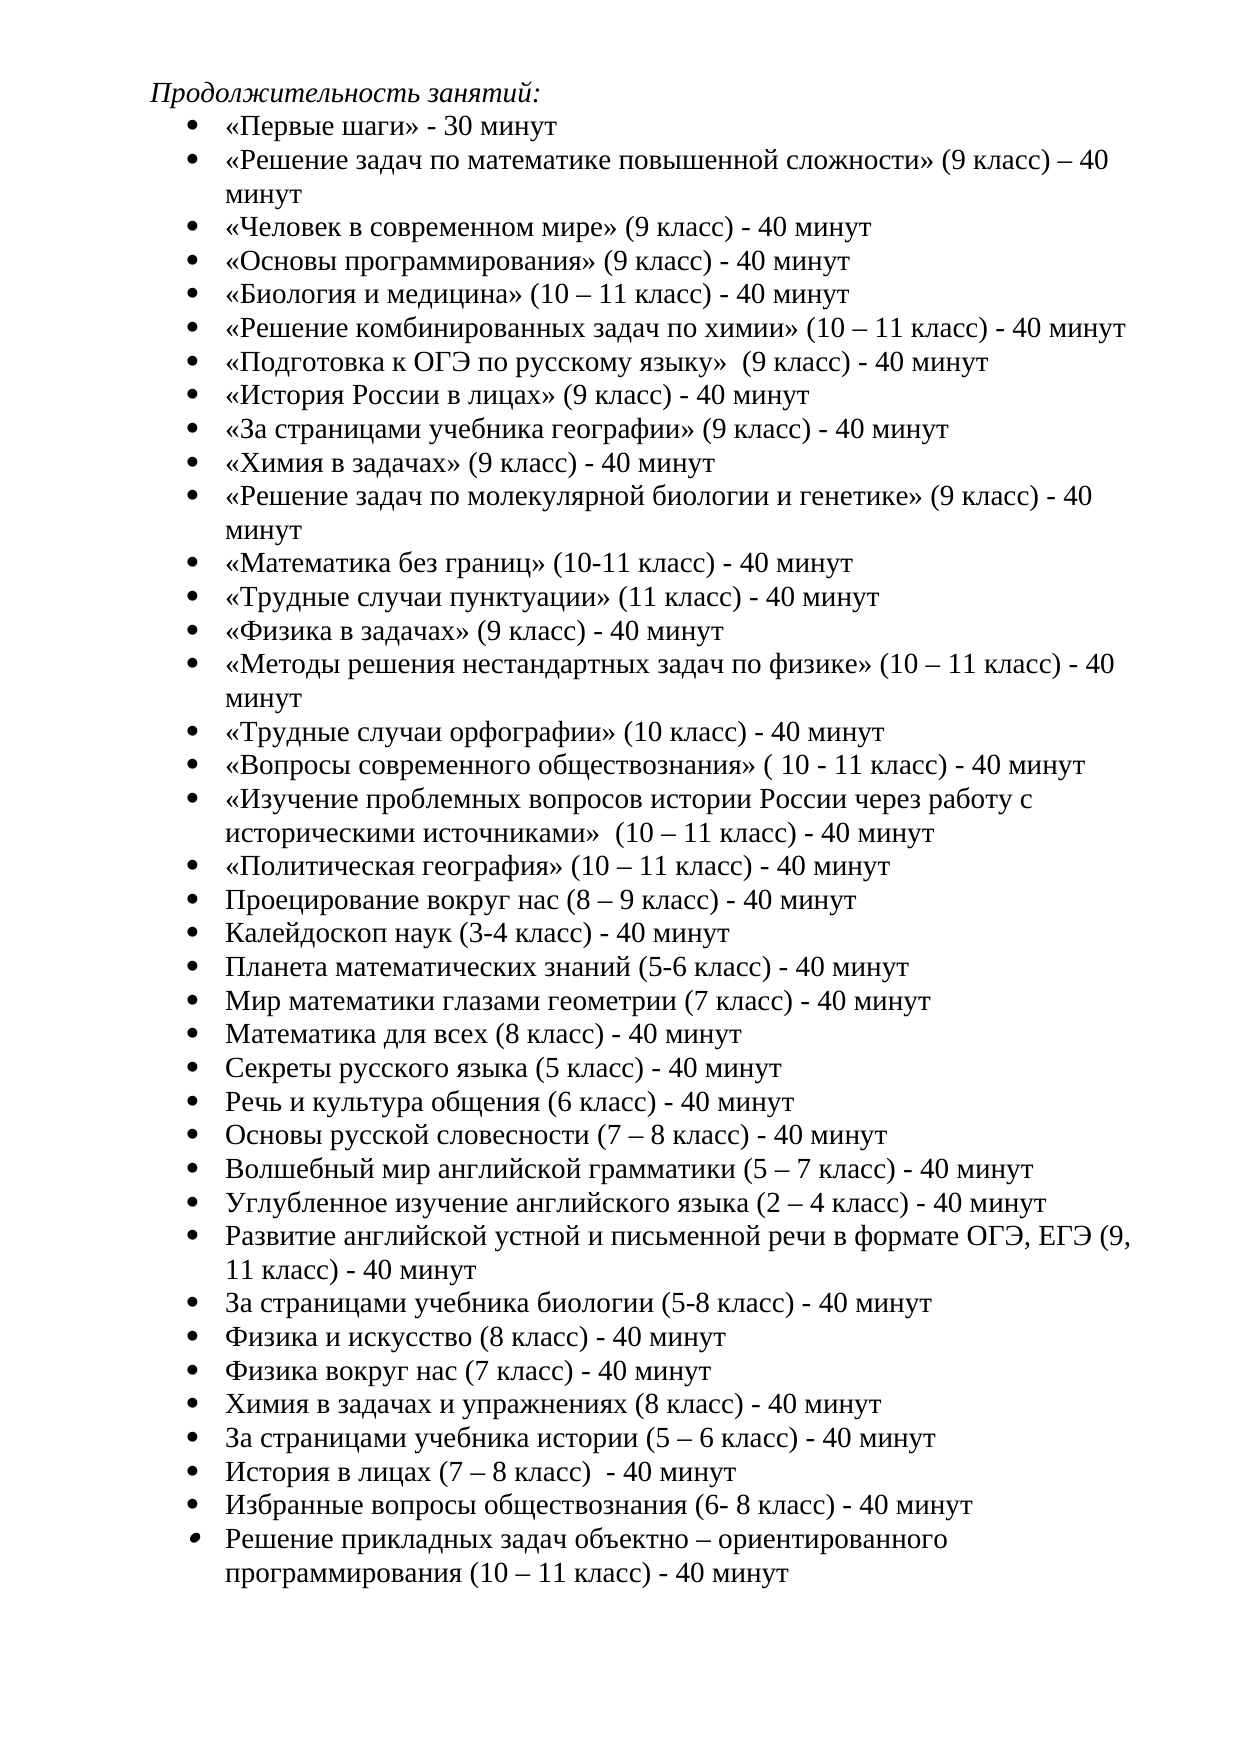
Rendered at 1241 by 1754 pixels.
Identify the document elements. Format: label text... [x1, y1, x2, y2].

list Избранные вопросы обществознания (6- 8 класс) - 40 минут [187, 1487, 1144, 1521]
list «Трудные случаи пунктуации» (11 класс) - 40 минут [187, 579, 1144, 613]
list «Изучение проблемных вопросов истории России через работу с историческими источниками» (10 – 11 класс) - 40 минут [187, 781, 1144, 848]
list Физика и искусство (8 класс) - 40 минут [187, 1319, 1144, 1353]
list «Решение задач по математике повышенной сложности» (9 класс) – 40 минут [187, 142, 1144, 209]
list «Математика без границ» (10-11 класс) - 40 минут [187, 546, 1144, 579]
list «Решение задач по молекулярной биологии и генетике» (9 класс) - 40 минут [187, 478, 1144, 546]
list Углубленное изучение английского языка (2 – 4 класс) - 40 минут [187, 1185, 1144, 1218]
list За страницами учебника истории (5 – 6 класс) - 40 минут [187, 1420, 1144, 1454]
list Решение прикладных задач объектно – ориентированного программирования (10 – 11 класс) - 40 минут [187, 1521, 1144, 1588]
list Планета математических знаний (5-6 класс) - 40 минут [187, 949, 1144, 983]
list «Человек в современном мире» (9 класс) - 40 минут [187, 209, 1144, 243]
list Речь и культура общения (6 класс) - 40 минут [187, 1084, 1144, 1117]
list «Политическая география» (10 – 11 класс) - 40 минут [187, 848, 1144, 882]
list Мир математики глазами геометрии (7 класс) - 40 минут [187, 983, 1144, 1016]
list Физика вокруг нас (7 класс) - 40 минут [187, 1353, 1144, 1386]
list Химия в задачах и упражнениях (8 класс) - 40 минут [187, 1386, 1144, 1420]
list История в лицах (7 – 8 класс) - 40 минут [187, 1454, 1144, 1487]
list «Основы программирования» (9 класс) - 40 минут [187, 243, 1144, 277]
list «Химия в задачах» (9 класс) - 40 минут [187, 445, 1144, 478]
list Основы русской словесности (7 – 8 класс) - 40 минут [187, 1117, 1144, 1151]
list Развитие английской устной и письменной речи в формате ОГЭ, ЕГЭ (9, 11 класс) - 40 минут [187, 1218, 1144, 1286]
list «Вопросы современного обществознания» ( 10 - 11 класс) - 40 минут [187, 747, 1144, 781]
list «Биология и медицина» (10 – 11 класс) - 40 минут [187, 277, 1144, 310]
text Продолжительность занятий: [150, 75, 1144, 108]
list Проецирование вокруг нас (8 – 9 класс) - 40 минут [187, 882, 1144, 916]
list Секреты русского языка (5 класс) - 40 минут [187, 1050, 1144, 1084]
list «Трудные случаи орфографии» (10 класс) - 40 минут [187, 714, 1144, 747]
list Калейдоскоп наук (3-4 класс) - 40 минут [187, 916, 1144, 949]
list За страницами учебника биологии (5-8 класс) - 40 минут [187, 1286, 1144, 1319]
list «История России в лицах» (9 класс) - 40 минут [187, 377, 1144, 411]
list «Физика в задачах» (9 класс) - 40 минут [187, 613, 1144, 647]
list Волшебный мир английской грамматики (5 – 7 класс) - 40 минут [187, 1151, 1144, 1185]
list «Методы решения нестандартных задач по физике» (10 – 11 класс) - 40 минут [187, 647, 1144, 714]
list «За страницами учебника географии» (9 класс) - 40 минут [187, 411, 1144, 445]
list «Первые шаги» - 30 минут [187, 108, 1144, 142]
list «Решение комбинированных задач по химии» (10 – 11 класс) - 40 минут [187, 310, 1144, 344]
list «Подготовка к ОГЭ по русскому языку» (9 класс) - 40 минут [187, 344, 1144, 377]
list Математика для всех (8 класс) - 40 минут [187, 1016, 1144, 1050]
